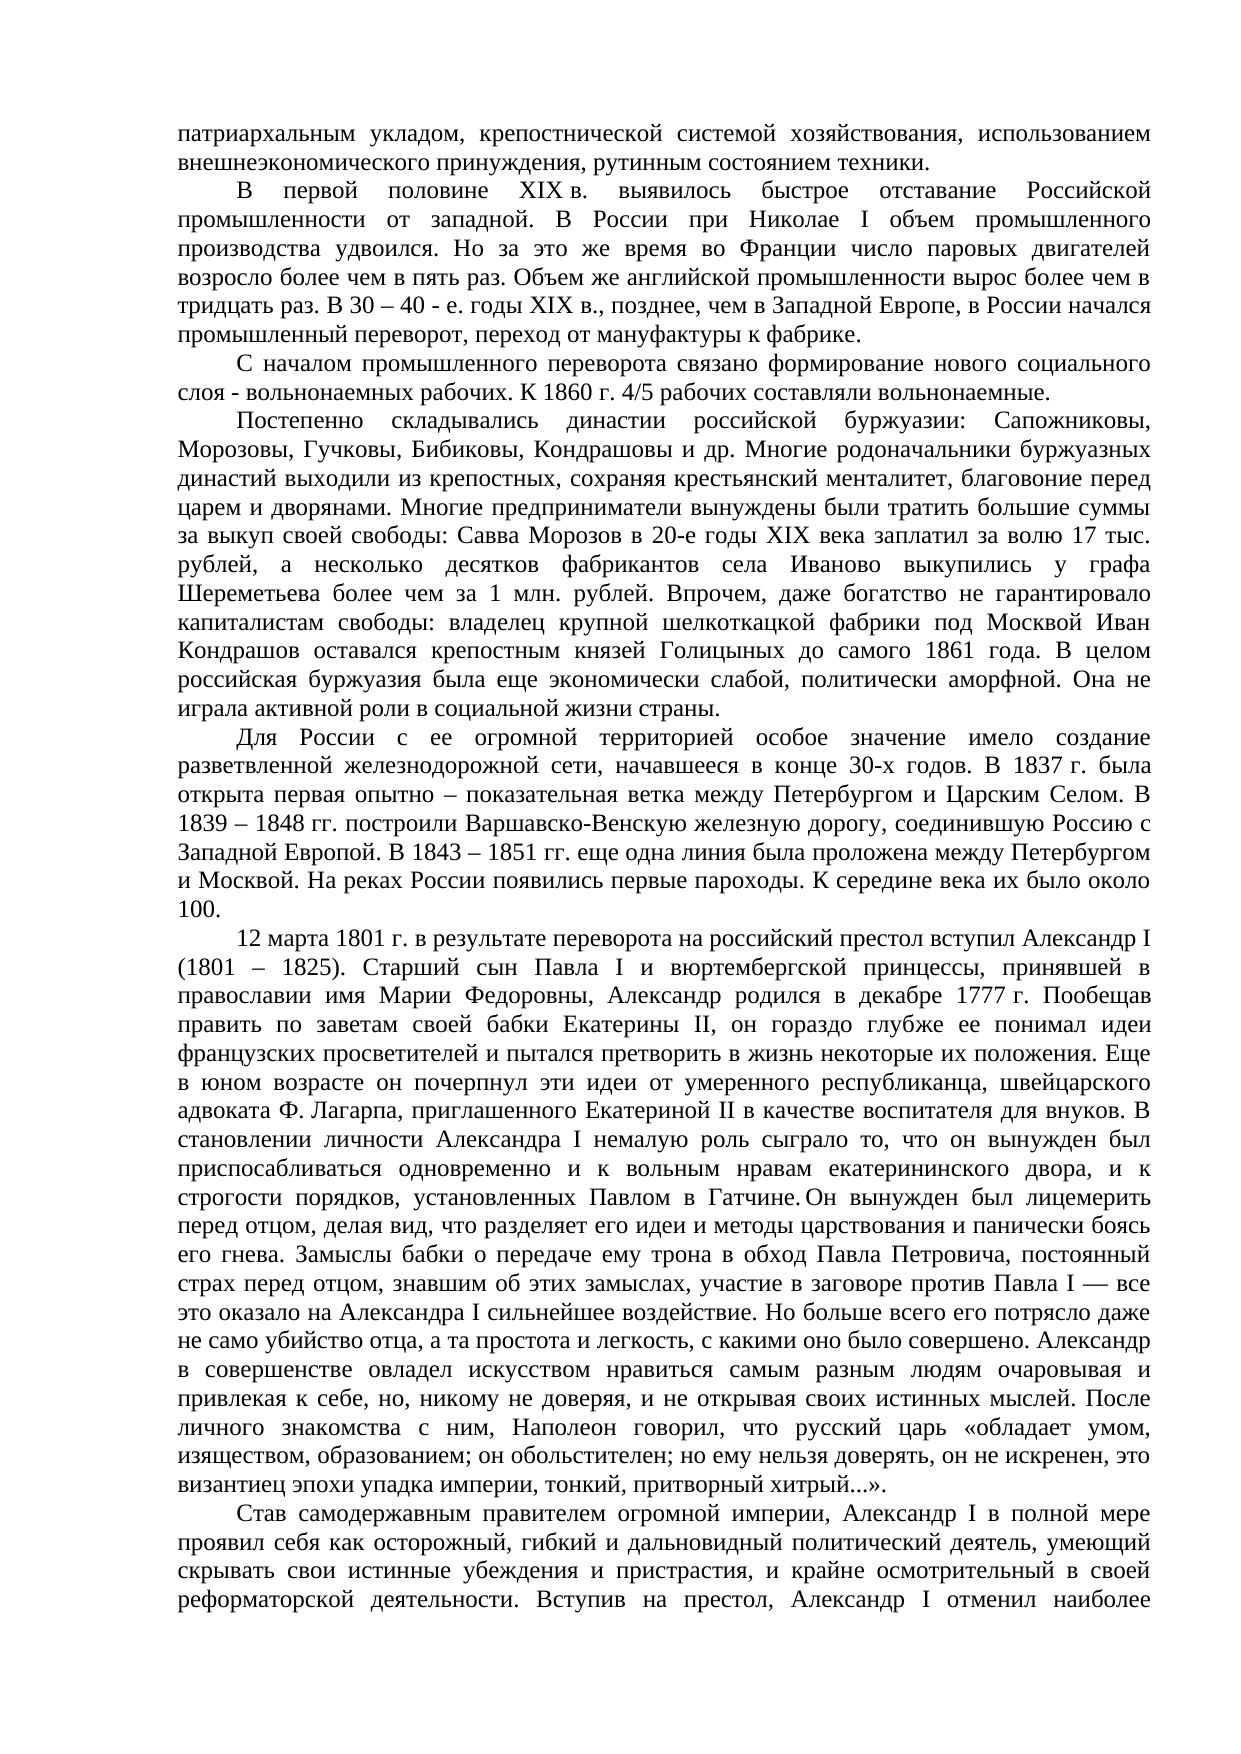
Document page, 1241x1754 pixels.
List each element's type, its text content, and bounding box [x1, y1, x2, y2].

text Постепенно складывались династии российской буржуазии: Сапожниковы, Морозовы, Гучковы, Бибиковы, Кондрашовы и др. Многие родоначальники буржуазных династий выходили из крепостных, сохраняя крестьянский менталитет, благовоние перед царем и дворянами. Многие предприниматели вынуждены были тратить большие суммы за выкуп своей свободы: Савва Морозов в 20-е годы XIX века заплатил за волю 17 тыс. рублей, а несколько десятков фабрикантов села Иваново выкупились у графа Шереметьева более чем за 1 млн. рублей. Впрочем, даже богатство не гарантировало капиталистам свободы: владелец крупной шелкоткацкой фабрики под Москвой Иван Кондрашов оставался крепостным князей Голицыных до самого 1861 года. В целом российская буржуазия была еще экономически слабой, политически аморфной. Она не играла активной роли в социальной жизни страны. [177, 406, 1152, 722]
text В первой половине XIX в. выявилось быстрое отставание Российской промышленности от западной. В России при Николае I объем промышленного производства удвоился. Но за это же время во Франции число паровых двигателей возросло более чем в пять раз. Объем же английской промышленности вырос более чем в тридцать раз. В 30 – 40 - е. годы XIX в., позднее, чем в Западной Европе, в России начался промышленный переворот, переход от мануфактуры к фабрике. [177, 176, 1152, 348]
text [177, 1498, 1152, 1613]
text С началом промышленного переворота связано формирование нового социального слоя - вольнонаемных рабочих. К 1860 г. 4/5 рабочих составляли вольнонаемные. [177, 348, 1152, 406]
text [177, 118, 1152, 176]
text Для России с ее огромной территорией особое значение имело создание разветвленной железнодорожной сети, начавшееся в конце 30-х годов. В 1837 г. была открыта первая опытно – показательная ветка между Петербургом и Царским Селом. В 1839 – 1848 гг. построили Варшавско-Венскую железную дорогу, соединившую Россию с Западной Европой. В 1843 – 1851 гг. еще одна линия была проложена между Петербургом и Москвой. На реках России появились первые пароходы. К середине века их было около 100. [177, 722, 1152, 923]
text 12 марта 1801 г. в результате переворота на российский престол вступил Александр I (1801 – 1825). Старший сын Павла I и вюртембергской принцессы, принявшей в православии имя Марии Федоровны, Александр родился в декабре 1777 г. Пообещав править по заветам своей бабки Екатерины II, он гораздо глубже ее понимал идеи французских просветителей и пытался претворить в жизнь некоторые их положения. Еще в юном возрасте он почерпнул эти идеи от умеренного республиканца, швейцарского адвоката Ф. Лагарпа, приглашенного Екатериной II в качестве воспитателя для внуков. В становлении личности Александра I немалую роль сыграло то, что он вынужден был приспосабливаться одновременно и к вольным нравам екатерининского двора, и к строгости порядков, установленных Павлом в Гатчине. Он вынужден был лицемерить перед отцом, делая вид, что разделяет его идеи и методы царствования и панически боясь его гнева. Замыслы бабки о передаче ему трона в обход Павла Петровича, постоянный страх перед отцом, знавшим об этих замыслах, участие в заговоре против Павла I — все это оказало на Александра I сильнейшее воздействие. Но больше всего его потрясло даже не само убийство отца, а та простота и легкость, с какими оно было совершено. Александр в совершенстве овладел искусством нравиться самым разным людям очаровывая и привлекая к себе, но, никому не доверяя, и не открывая своих истинных мыслей. После личного знакомства с ним, Наполеон говорил, что русский царь «обладает умом, изяществом, образованием; он обольстителен; но ему нельзя доверять, он не искренен, это византиец эпохи упадка империи, тонкий, притворный хитрый...». [177, 923, 1152, 1498]
